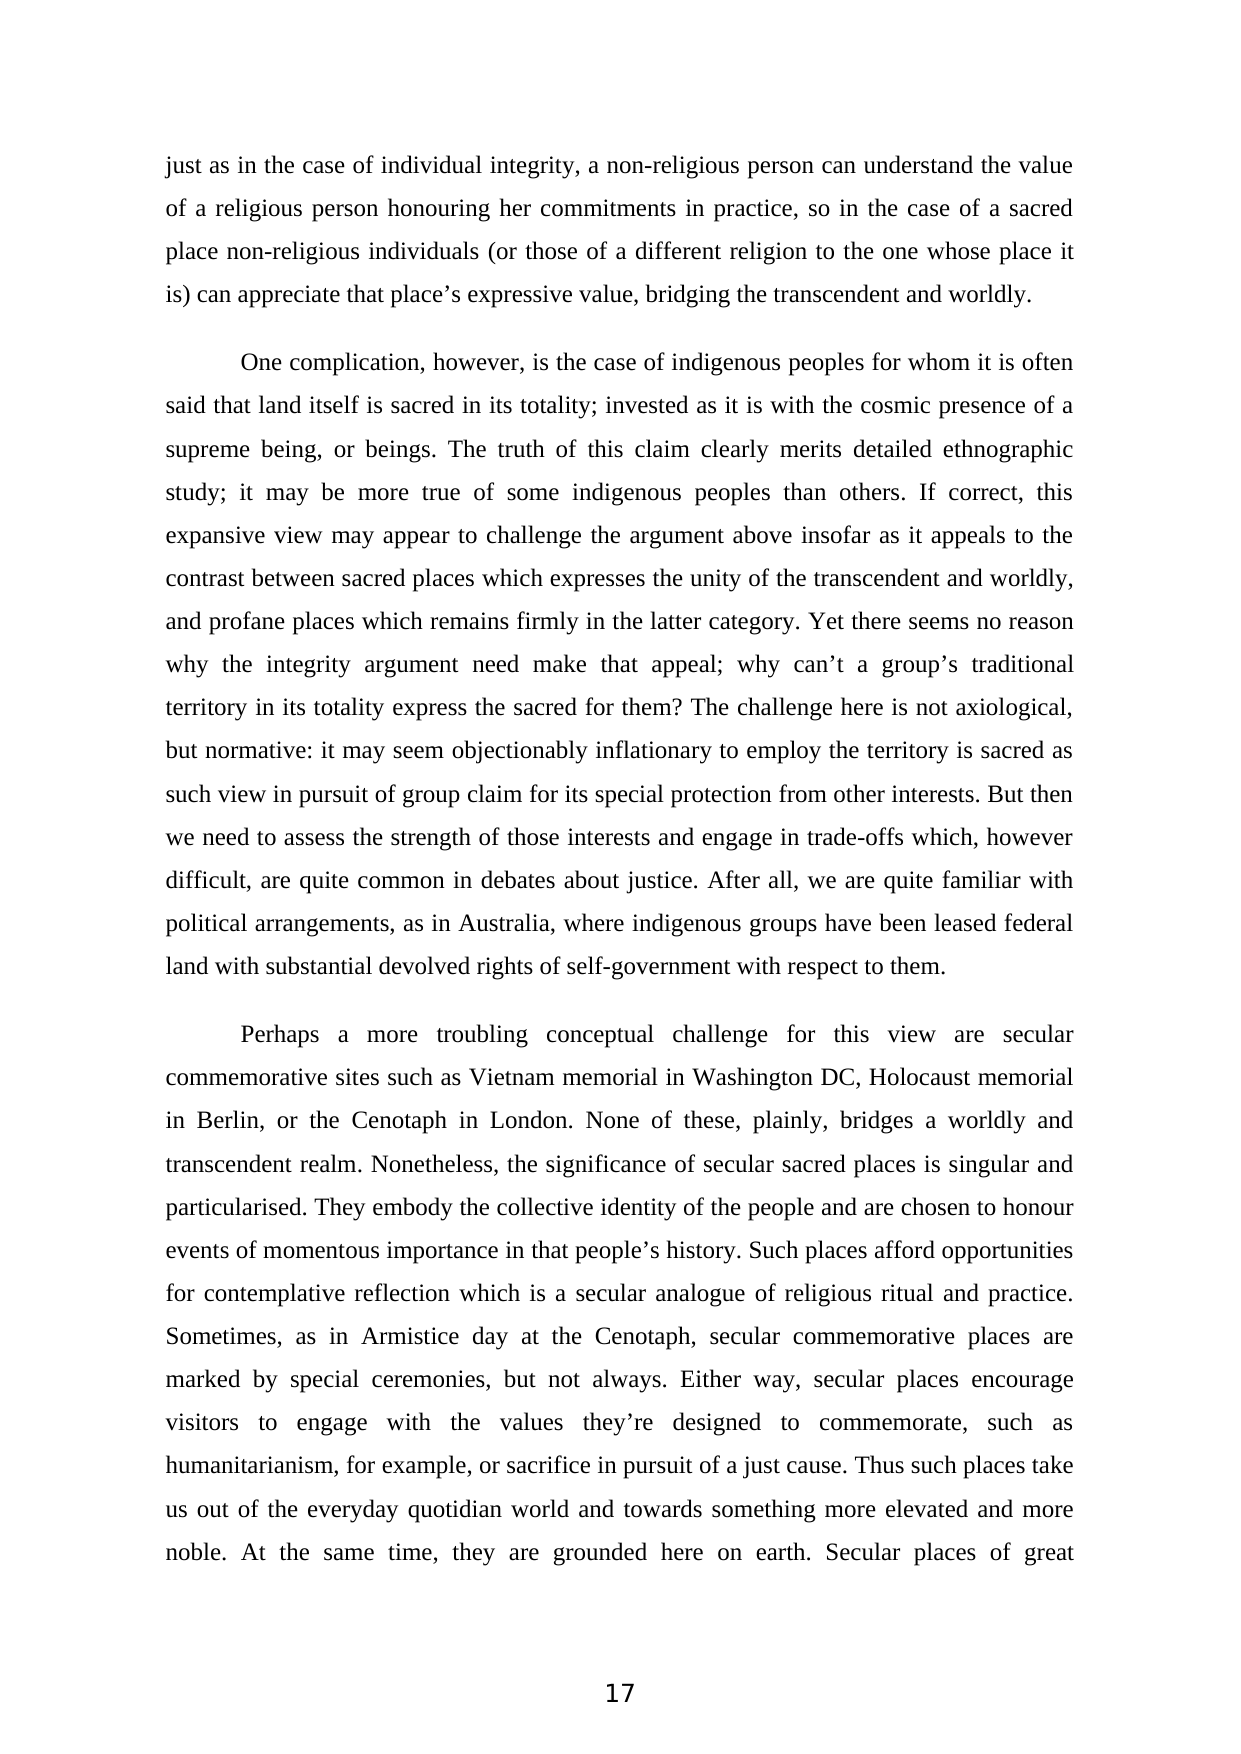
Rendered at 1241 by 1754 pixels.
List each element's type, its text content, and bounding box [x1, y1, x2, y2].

text One complication, however, is the case of indigenous peoples for whom it is often said that land itself is sacred in its totality; invested as it is with the cosmic presence of a supreme being, or beings. The truth of this claim clearly merits detailed ethnographic study; it may be more true of some indigenous peoples than others. If correct, this expansive view may appear to challenge the argument above insofar as it appeals to the contrast between sacred places which expresses the unity of the transcendent and worldly, and profane places which remains firmly in the latter category. Yet there seems no reason why the integrity argument need make that appeal; why can’t a group’s traditional territory in its totality express the sacred for them? The challenge here is not axiological, but normative: it may seem objectionably inflationary to employ the territory is sacred as such view in pursuit of group claim for its special protection from other interests. But then we need to assess the strength of those interests and engage in trade-offs which, however difficult, are quite common in debates about justice. After all, we are quite familiar with political arrangements, as in Australia, where indigenous groups have been leased federal land with substantial devolved rights of self-government with respect to them. [165, 347, 1075, 980]
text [165, 150, 1075, 308]
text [165, 1019, 1075, 1566]
